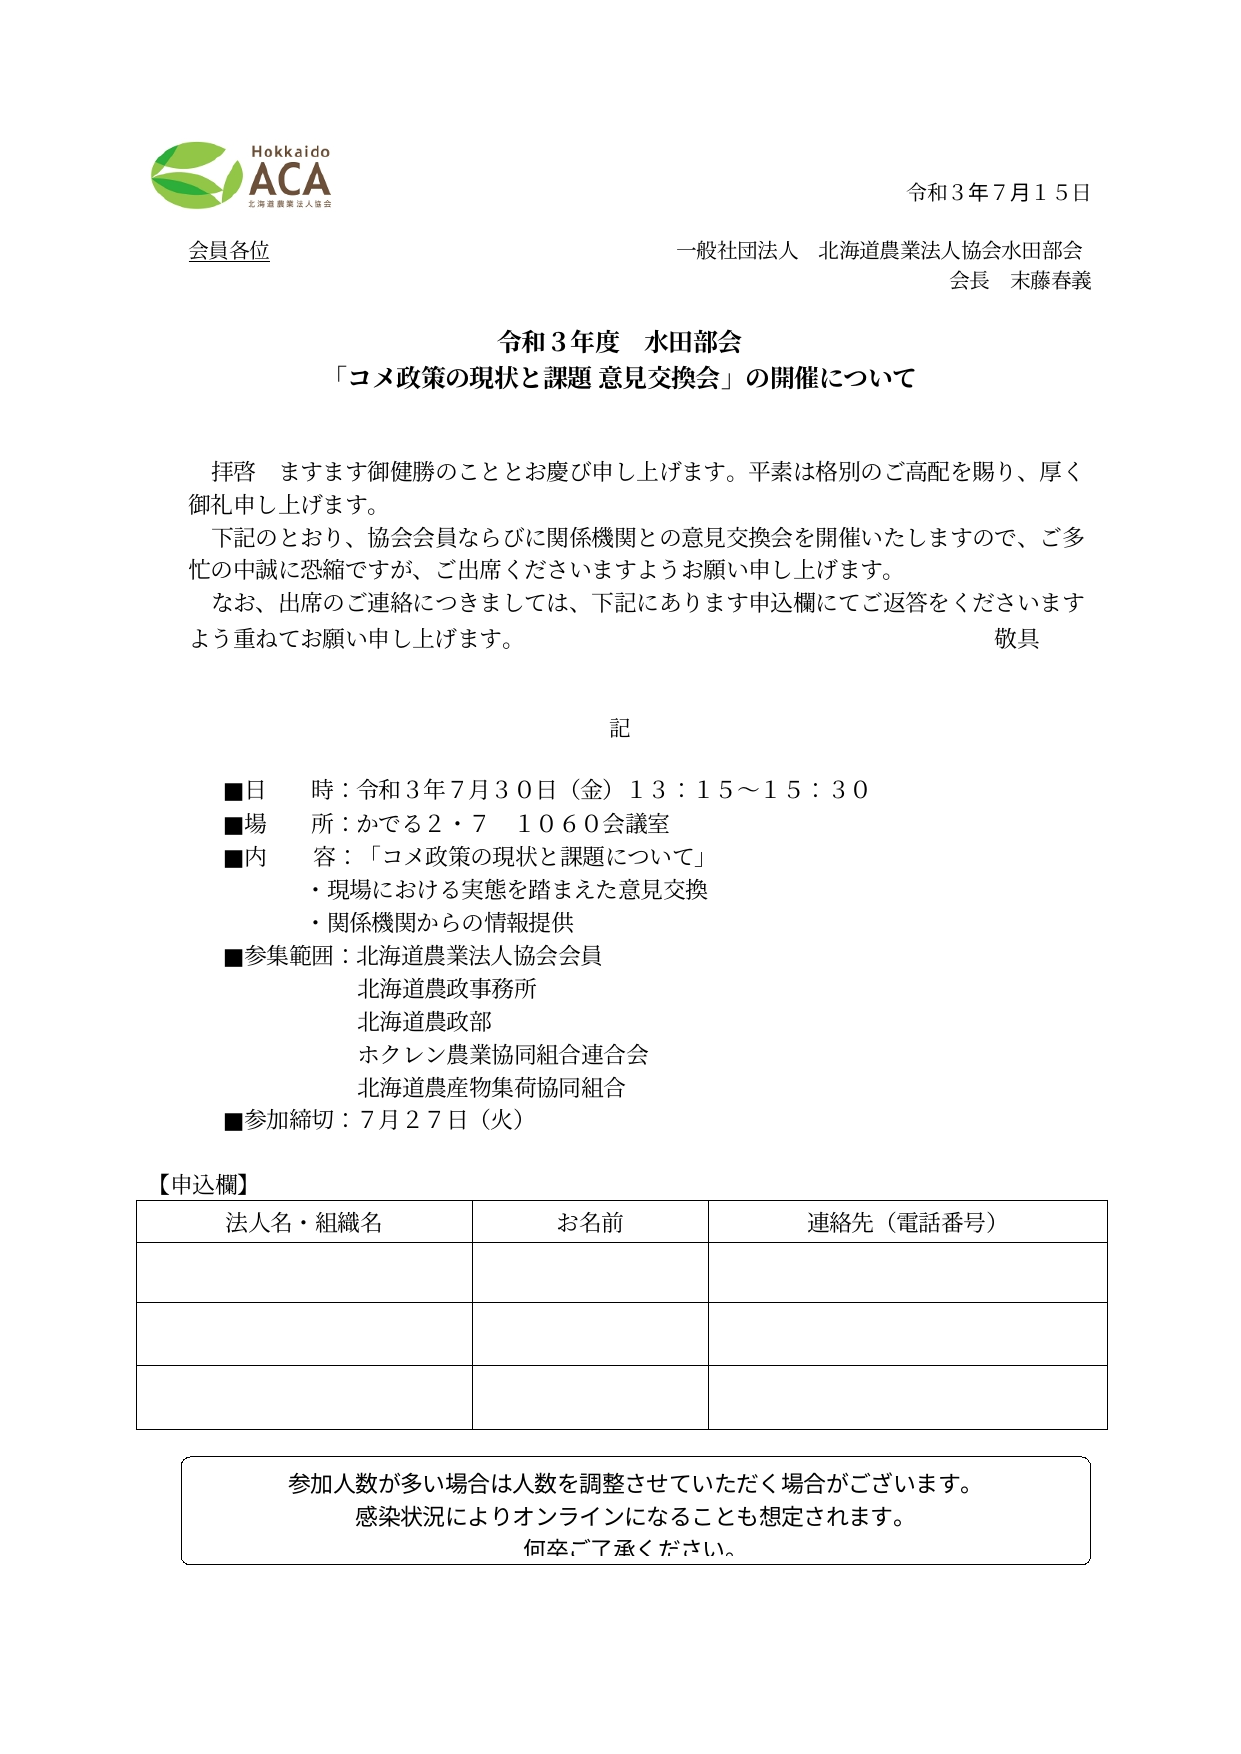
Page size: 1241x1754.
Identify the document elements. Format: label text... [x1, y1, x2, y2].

table_cell [473, 1366, 708, 1429]
text 北海道農産物集荷協同組合 [148, 1069, 1092, 1102]
picture [147, 138, 336, 212]
text ホクレン農業協同組合連合会 [148, 1037, 1092, 1069]
text 拝啓 ますます御健勝のこととお慶び申し上げます。平素は格別のご高配を賜り、厚く御礼申し上げます。 [188, 454, 1092, 520]
text ■参集範囲：北海道農業法人協会会員 [148, 938, 1092, 971]
table_cell [709, 1303, 1107, 1365]
text ■内容：「コメ政策の現状と課題について」 [148, 839, 1092, 872]
text ・関係機関からの情報提供 [148, 905, 1092, 938]
table_cell [137, 1303, 472, 1365]
text 下記のとおり、協会会員ならびに関係機関との意見交換会を開催いたしますので、ご多忙の中誠に恐縮ですが、ご出席くださいますようお願い申し上げます。 [188, 520, 1092, 586]
table_cell [137, 1243, 472, 1302]
text 【申込欄】 [148, 1167, 1092, 1200]
text 会長 末藤春義 [148, 264, 1092, 294]
table_header 法人名・組織名 [137, 1201, 472, 1242]
text なお、出席のご連絡につきましては、下記にあります申込欄にてご返答をくださいますよう重ねてお願い申し上げます。 敬具 [188, 586, 1092, 654]
text 北海道農政事務所 [148, 971, 1092, 1004]
table_cell [473, 1243, 708, 1302]
table_header お名前 [473, 1201, 708, 1242]
table_cell [709, 1243, 1107, 1302]
table_header 連絡先（電話番号） [709, 1201, 1107, 1242]
text ■参加締切：７月２７日（火） [148, 1102, 1092, 1136]
text 北海道農政部 [148, 1004, 1092, 1037]
text ・現場における実態を踏まえた意見交換 [148, 872, 1092, 905]
text 令和３年度 水田部会 [148, 323, 1092, 359]
text 令和３年７月１５日 [336, 176, 1092, 206]
text ■場 所：かでる２・７ １０６０会議室 [148, 806, 1092, 839]
text 記 [148, 711, 1092, 743]
table_cell [709, 1366, 1107, 1429]
text 「コメ政策の現状と課題 意見交換会」の開催について [148, 359, 1092, 395]
table_cell [137, 1366, 472, 1429]
text 会員各位 一般社団法人 北海道農業法人協会水田部会 [148, 235, 1093, 264]
table_cell [473, 1303, 708, 1365]
text ■日 時：令和３年７月３０日（金）１３：１５～１５：３０ [148, 772, 1092, 806]
